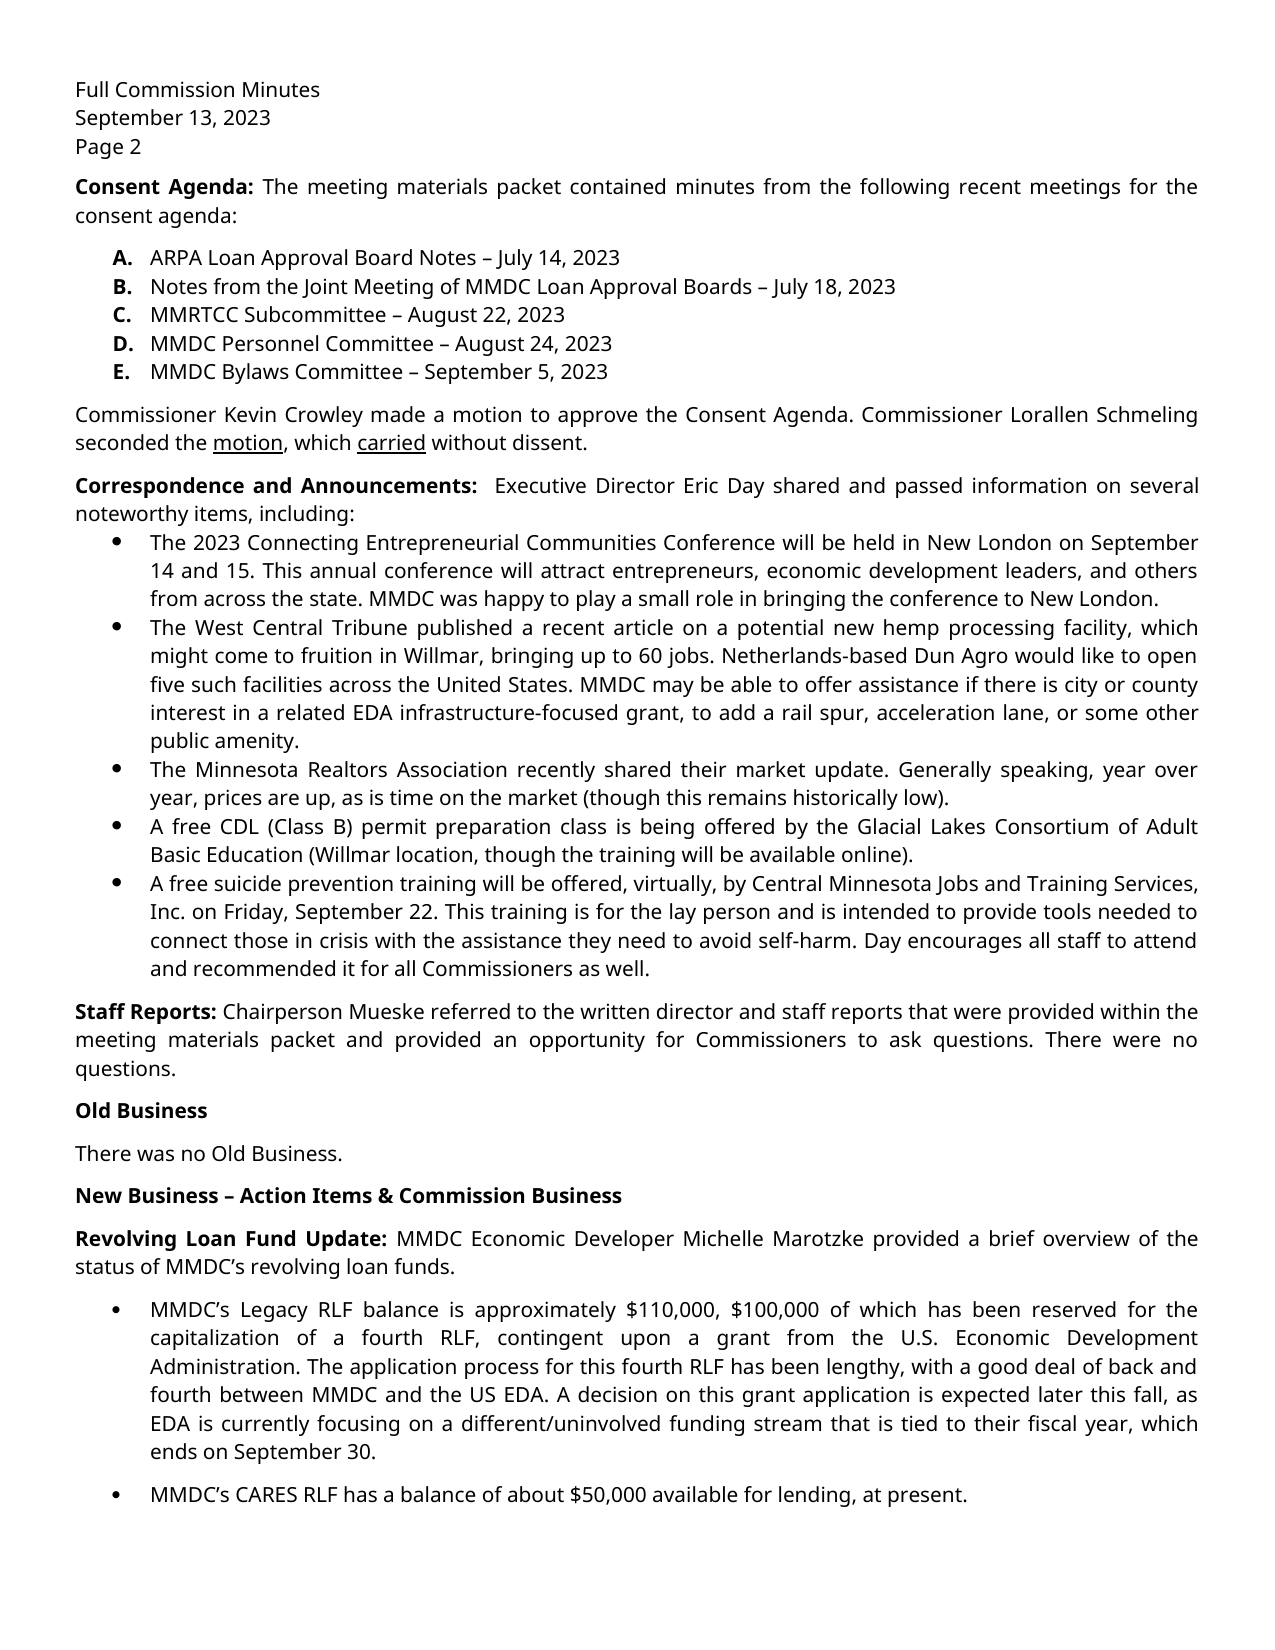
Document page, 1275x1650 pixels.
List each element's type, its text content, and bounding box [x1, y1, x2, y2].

text Revolving Loan Fund Update: MMDC Economic Developer Michelle Marotzke provided a brief overview of the status of MMDC’s revolving loan funds. [75, 1224, 1200, 1281]
list MMDC’s Legacy RLF balance is approximately $110,000, $100,000 of which has been reserved for the capitalization of a fourth RLF, contingent upon a grant from the U.S. Economic Development Administration. The application process for this fourth RLF has been lengthy, with a good deal of back and fourth between MMDC and the US EDA. A decision on this grant application is expected later this fall, as EDA is currently focusing on a different/uninvolved funding stream that is tied to their fiscal year, which ends on September 30. [112, 1295, 1200, 1466]
list MMDC Bylaws Committee – September 5, 2023 [112, 357, 1200, 386]
list A free CDL (Class B) permit preparation class is being offered by the Glacial Lakes Consortium of Adult Basic Education (Willmar location, though the training will be available online). [112, 812, 1200, 869]
list MMRTCC Subcommittee – August 22, 2023 [112, 300, 1200, 329]
subtitle New Business – Action Items & Commission Business [75, 1181, 1200, 1210]
subtitle Consent Agenda: The meeting materials packet contained minutes from the following recent meetings for the consent agenda: [75, 172, 1200, 229]
list The West Central Tribune published a recent article on a potential new hemp processing facility, which might come to fruition in Willmar, bringing up to 60 jobs. Netherlands-based Dun Agro would like to open five such facilities across the United States. MMDC may be able to offer assistance if there is city or county interest in a related EDA infrastructure-focused grant, to add a rail spur, acceleration lane, or some other public amenity. [112, 613, 1200, 755]
subtitle Correspondence and Announcements: Executive Director Eric Day shared and passed information on several noteworthy items, including: [75, 471, 1200, 528]
text There was no Old Business. [75, 1139, 1200, 1167]
list ARPA Loan Approval Board Notes – July 14, 2023 [112, 243, 1200, 272]
text Staff Reports: Chairperson Mueske referred to the written director and staff reports that were provided within the meeting materials packet and provided an opportunity for Commissioners to ask questions. There were no questions. [75, 997, 1200, 1082]
subtitle Old Business [75, 1096, 1200, 1125]
list MMDC’s CARES RLF has a balance of about $50,000 available for lending, at present. [112, 1480, 1200, 1508]
text Commissioner Kevin Crowley made a motion to approve the Consent Agenda. Commissioner Lorallen Schmeling seconded the motion, which carried without dissent. [75, 400, 1200, 457]
list MMDC Personnel Committee – August 24, 2023 [112, 329, 1200, 357]
list A free suicide prevention training will be offered, virtually, by Central Minnesota Jobs and Training Services, Inc. on Friday, September 22. This training is for the lay person and is intended to provide tools needed to connect those in crisis with the assistance they need to avoid self-harm. Day encourages all staff to attend and recommended it for all Commissioners as well. [112, 869, 1200, 983]
list The Minnesota Realtors Association recently shared their market update. Generally speaking, year over year, prices are up, as is time on the market (though this remains historically low). [112, 755, 1200, 812]
list Notes from the Joint Meeting of MMDC Loan Approval Boards – July 18, 2023 [112, 272, 1200, 300]
list The 2023 Connecting Entrepreneurial Communities Conference will be held in New London on September 14 and 15. This annual conference will attract entrepreneurs, economic development leaders, and others from across the state. MMDC was happy to play a small role in bringing the conference to New London. [112, 528, 1200, 613]
